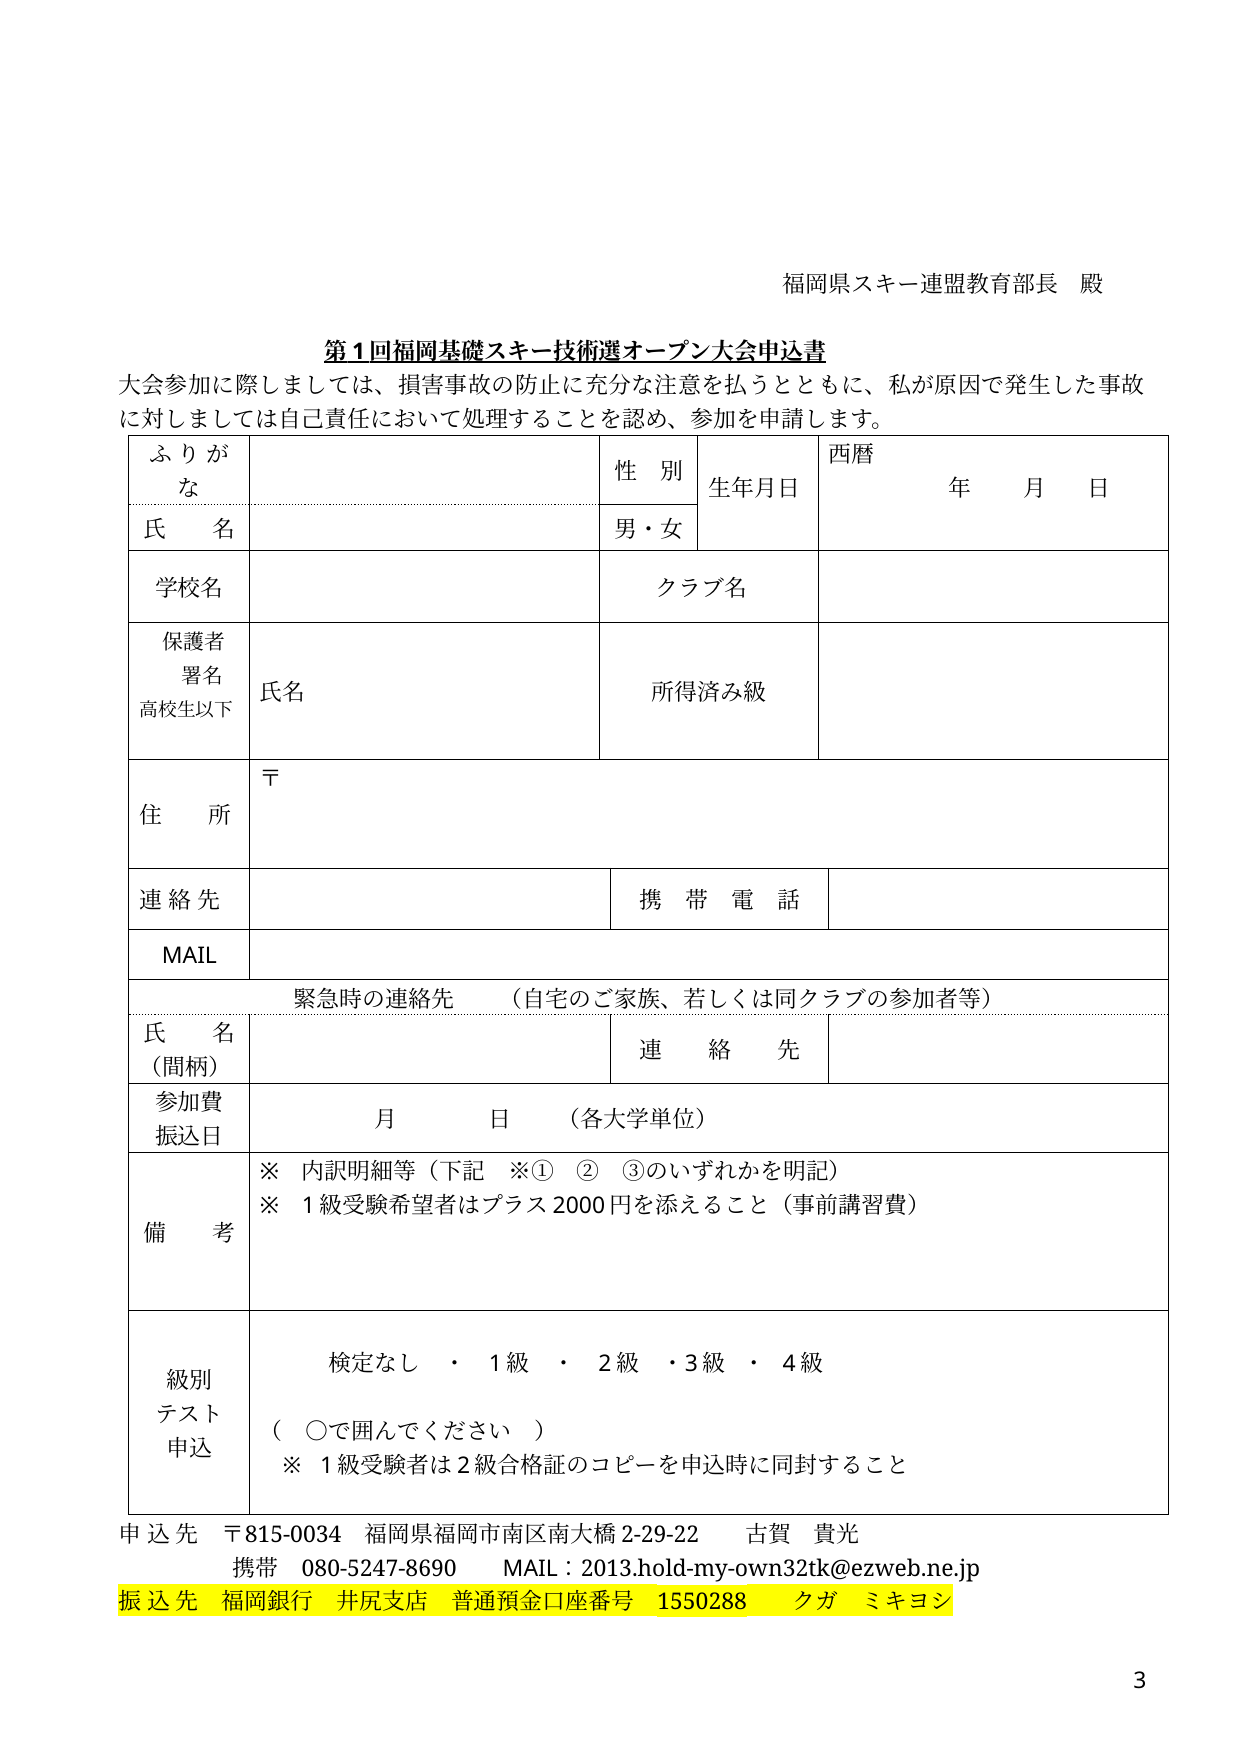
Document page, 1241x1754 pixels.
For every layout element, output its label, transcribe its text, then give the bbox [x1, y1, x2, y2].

table_cell 備 考 [129, 1153, 249, 1310]
table_cell 男・女 [600, 505, 697, 550]
table_cell 月 日 （各大学単位） [250, 1084, 1168, 1152]
table_cell [250, 869, 610, 929]
table_cell MAIL [129, 930, 249, 979]
table_cell 連 絡 先 [129, 869, 249, 929]
text 携帯 080-5247-8690 MAIL：2013.hold-my-own32tk@ezweb.ne.jp [118, 1549, 1146, 1583]
table_cell [250, 504, 599, 550]
table_cell 保護者 署名 高校生以下 [129, 623, 249, 759]
table_cell 緊急時の連絡先 （自宅のご家族、若しくは同クラブの参加者等） [129, 980, 1168, 1014]
table_cell [819, 623, 1168, 759]
text 福岡県スキー連盟教育部長 殿 [118, 265, 1146, 299]
text 大会参加に際しましては、損害事故の防止に充分な注意を払うとともに、私が原因で発生した事故に対しましては自己責任において処理することを認め、参加を申請します。 [118, 367, 1146, 435]
table_header ふ り が な [129, 436, 249, 503]
table_cell 氏 名 [129, 504, 249, 550]
table_cell 携 帯 電 話 [611, 869, 828, 929]
table_cell [250, 1014, 610, 1083]
text 第1回福岡基礎スキー技術選オープン大会申込書 [118, 333, 1146, 367]
table_cell 級別 テスト 申込 [129, 1311, 249, 1514]
table_cell 連 絡 先 [611, 1014, 828, 1083]
table_cell 参加費 振込日 [129, 1084, 249, 1152]
table_cell [250, 930, 1168, 979]
table_cell [829, 869, 1168, 929]
table_cell 検定なし ・ 1級 ・ 2級 ・3級 ･ 4級 （ ○で囲んでください ） 1級受験者は2級合格証のコピーを申込時に同封すること [250, 1311, 1168, 1514]
table_cell 住 所 [129, 760, 249, 867]
table_cell [829, 1014, 1168, 1083]
table_cell 氏 名 （間柄） [129, 1014, 249, 1083]
text 振 込 先 福岡銀行 井尻支店 普通預金口座番号 1550288 クガ ミキヨシ [118, 1583, 1146, 1617]
table_header 性 別 [600, 436, 697, 503]
table_cell 氏名 [250, 623, 599, 759]
table_header 生年月日 [698, 436, 818, 550]
text 申 込 先 〒815-0034 福岡県福岡市南区南大橋2-29-22 古賀 貴光 [118, 1515, 1146, 1549]
table_cell [250, 551, 599, 622]
table_header [250, 436, 599, 503]
table_cell 〒 [250, 760, 1168, 867]
table_cell ※ 内訳明細等（下記 ※① ② ③のいずれかを明記） ※ 1級受験希望者はプラス2000円を添えること（事前講習費） [250, 1153, 1168, 1310]
table_cell [819, 551, 1168, 622]
table_cell クラブ名 [600, 551, 818, 622]
table_cell 学校名 [129, 551, 249, 622]
table_header 西暦 年 月 日 [819, 436, 1168, 550]
table_cell 所得済み級 [600, 623, 818, 759]
